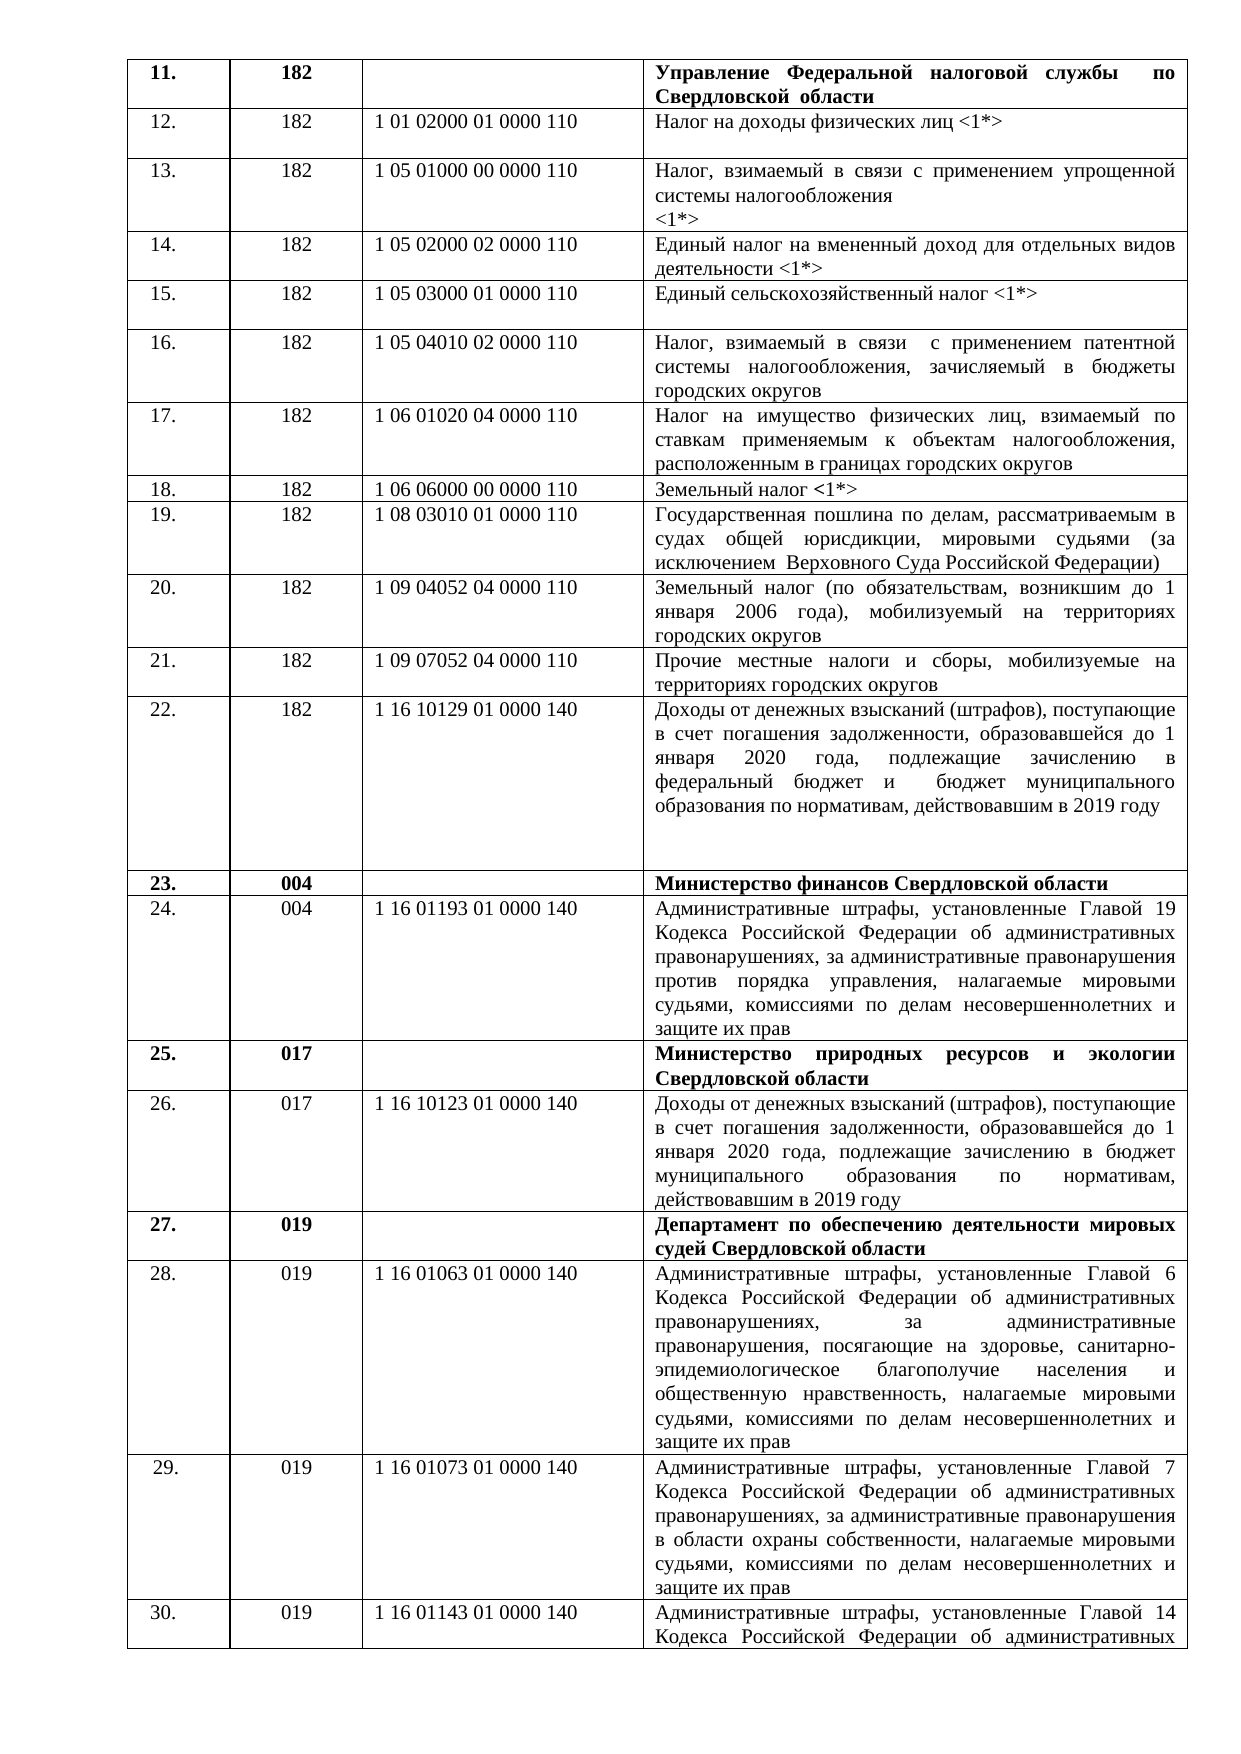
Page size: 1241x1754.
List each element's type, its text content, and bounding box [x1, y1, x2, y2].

table_cell [128, 1455, 229, 1599]
table_cell 182 [231, 476, 362, 501]
table_cell Прочие местные налоги и сборы, мобилизуемые на территориях городских округов [644, 648, 1187, 696]
table_cell [128, 403, 229, 475]
table_cell Налог, взимаемый в связи с применением патентной системы налогообложения, зачисляемый в бюджеты городских округов [644, 330, 1187, 402]
table_cell Единый сельскохозяйственный налог <1*> [644, 281, 1187, 329]
table_cell [128, 232, 229, 280]
table_cell 182 [231, 403, 362, 475]
table_cell 017 [231, 1041, 362, 1089]
table_cell 004 [231, 871, 362, 895]
table_cell [128, 281, 229, 329]
table_cell 1 16 10129 01 0000 140 [363, 697, 643, 870]
table_cell [363, 60, 643, 108]
table_cell [128, 476, 229, 501]
table_cell Управление Федеральной налоговой службы по Свердловской области [644, 60, 1187, 108]
table_cell [363, 871, 643, 895]
table_cell 1 16 10123 01 0000 140 [363, 1091, 643, 1211]
table_cell Департамент по обеспечению деятельности мировых судей Свердловской области [644, 1212, 1187, 1260]
table_cell [128, 697, 229, 870]
table_cell [128, 502, 229, 574]
table_cell 017 [231, 1091, 362, 1211]
table_cell Налог на доходы физических лиц <1*> [644, 109, 1187, 157]
table_cell [128, 109, 229, 157]
table_cell Административные штрафы, установленные Главой 6 Кодекса Российской Федерации об административных правонарушениях, за административные правонарушения, посягающие на здоровье, санитарно-эпидемиологическое благополучие населения и общественную нравственность, налагаемые мировыми судьями, комиссиями по делам несовершеннолетних и защите их прав [644, 1261, 1187, 1453]
table_cell Земельный налог <1*> [644, 476, 1187, 501]
table_cell [128, 871, 229, 895]
table_cell Налог на имущество физических лиц, взимаемый по ставкам применяемым к объектам налогообложения, расположенным в границах городских округов [644, 403, 1187, 475]
table_cell 1 16 01063 01 0000 140 [363, 1261, 643, 1453]
table_cell 1 06 01020 04 0000 110 [363, 403, 643, 475]
table_cell 182 [231, 330, 362, 402]
table_cell Административные штрафы, установленные Главой 19 Кодекса Российской Федерации об административных правонарушениях, за административные правонарушения против порядка управления, налагаемые мировыми судьями, комиссиями по делам несовершеннолетних и защите их прав [644, 896, 1187, 1040]
table_cell [128, 159, 229, 231]
table_cell [128, 60, 229, 108]
table_cell 182 [231, 648, 362, 696]
table_cell Министерство природных ресурсов и экологии Свердловской области [644, 1041, 1187, 1089]
table_cell Административные штрафы, установленные Главой 7 Кодекса Российской Федерации об административных правонарушениях, за административные правонарушения в области охраны собственности, налагаемые мировыми судьями, комиссиями по делам несовершеннолетних и защите их прав [644, 1455, 1187, 1599]
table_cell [644, 1600, 1187, 1648]
table_cell Единый налог на вмененный доход для отдельных видов деятельности <1*> [644, 232, 1187, 280]
table_cell 182 [231, 697, 362, 870]
table_cell [128, 896, 229, 1040]
table_cell 182 [231, 575, 362, 647]
table_cell [128, 575, 229, 647]
table_cell 1 05 02000 02 0000 110 [363, 232, 643, 280]
table_cell 1 09 07052 04 0000 110 [363, 648, 643, 696]
table_cell 1 01 02000 01 0000 110 [363, 109, 643, 157]
table_cell 004 [231, 896, 362, 1040]
table_cell [128, 1600, 229, 1648]
table_cell [128, 1261, 229, 1453]
table_cell 182 [231, 109, 362, 157]
table_cell 019 [231, 1261, 362, 1453]
table_cell 1 05 04010 02 0000 110 [363, 330, 643, 402]
table_cell [128, 1041, 229, 1089]
table_cell [128, 330, 229, 402]
table_cell Государственная пошлина по делам, рассматриваемым в судах общей юрисдикции, мировыми судьями (за исключением Верховного Суда Российской Федерации) [644, 502, 1187, 574]
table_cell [363, 1600, 643, 1648]
table_cell Земельный налог (по обязательствам, возникшим до 1 января 2006 года), мобилизуемый на территориях городских округов [644, 575, 1187, 647]
table_cell 182 [231, 232, 362, 280]
table_cell 1 05 01000 00 0000 110 [363, 159, 643, 231]
table_cell 182 [231, 502, 362, 574]
table_cell Налог, взимаемый в связи с применением упрощенной системы налогообложения <1*> [644, 159, 1187, 231]
table_cell 182 [231, 159, 362, 231]
table_cell 182 [231, 60, 362, 108]
table_cell 1 05 03000 01 0000 110 [363, 281, 643, 329]
table_cell 019 [231, 1212, 362, 1260]
table_cell 1 09 04052 04 0000 110 [363, 575, 643, 647]
table_cell [363, 1212, 643, 1260]
table_cell 182 [231, 281, 362, 329]
table_cell [128, 1091, 229, 1211]
table_cell 019 [231, 1600, 362, 1648]
table_cell 1 16 01193 01 0000 140 [363, 896, 643, 1040]
table_cell Доходы от денежных взысканий (штрафов), поступающие в счет погашения задолженности, образовавшейся до 1 января 2020 года, подлежащие зачислению в бюджет муниципального образования по нормативам, действовавшим в 2019 году [644, 1091, 1187, 1211]
table_cell [128, 1212, 229, 1260]
table_cell Доходы от денежных взысканий (штрафов), поступающие в счет погашения задолженности, образовавшейся до 1 января 2020 года, подлежащие зачислению в федеральный бюджет и бюджет муниципального образования по нормативам, действовавшим в 2019 году [644, 697, 1187, 870]
table_cell [363, 1041, 643, 1089]
table_cell 019 [231, 1455, 362, 1599]
table_cell Министерство финансов Свердловской области [644, 871, 1187, 895]
table_cell 1 08 03010 01 0000 110 [363, 502, 643, 574]
table_cell 1 06 06000 00 0000 110 [363, 476, 643, 501]
table_cell 1 16 01073 01 0000 140 [363, 1455, 643, 1599]
table_cell [128, 648, 229, 696]
